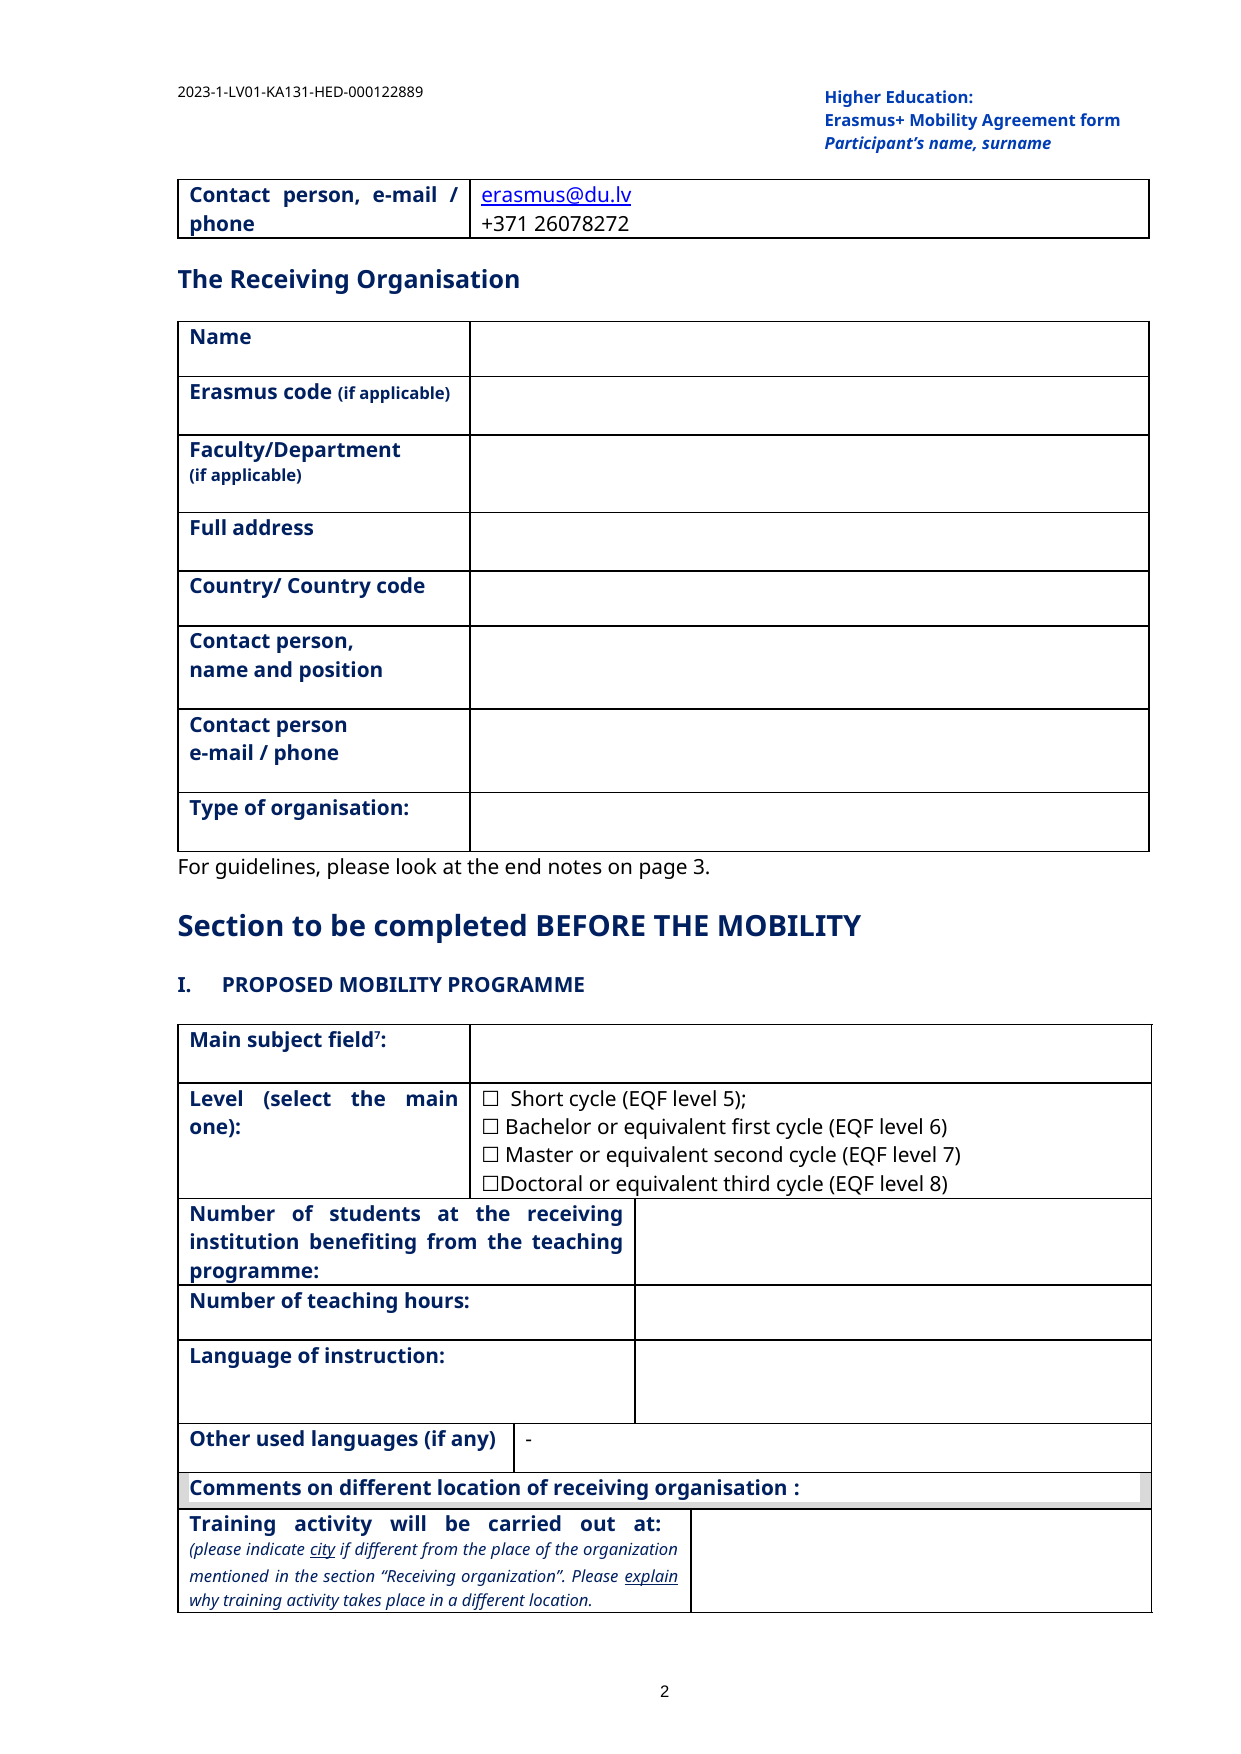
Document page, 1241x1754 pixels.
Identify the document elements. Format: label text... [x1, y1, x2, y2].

table_cell [471, 377, 1148, 434]
table_cell Number of teaching hours: [179, 1286, 634, 1339]
table_cell Level (select the main one): [179, 1084, 469, 1197]
table_cell Contact person e-mail / phone [179, 710, 469, 792]
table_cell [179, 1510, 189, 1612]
table_cell [471, 710, 1148, 792]
table_cell [471, 572, 1148, 625]
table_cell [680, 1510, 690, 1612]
table_cell Type of organisation: [179, 793, 469, 851]
text The Receiving Organisation [177, 261, 1196, 296]
table_cell [636, 1286, 1151, 1339]
subtitle For guidelines, please look at the end notes on page 3. [177, 852, 1092, 881]
table_cell Language of instruction: [179, 1341, 634, 1423]
table_cell Country/ Country code [179, 572, 469, 625]
table_header Name [179, 322, 469, 376]
table_cell [636, 1341, 1151, 1423]
table_cell Other used languages (if any) [179, 1424, 513, 1472]
table_cell Full address [179, 513, 469, 570]
table_cell Contact person, name and position [179, 627, 469, 708]
table_cell [471, 513, 1148, 570]
subtitle I. PROPOSED MOBILITY PROGRAMME [177, 970, 1092, 999]
table_cell [471, 793, 1148, 851]
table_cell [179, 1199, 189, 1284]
table_cell [471, 436, 1148, 512]
table_cell Comments on different location of receiving organisation : [179, 1473, 1151, 1508]
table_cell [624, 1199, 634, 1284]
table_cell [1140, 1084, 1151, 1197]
table_cell [692, 1510, 1151, 1612]
table_cell [636, 1199, 1151, 1284]
table_header [471, 1025, 1151, 1082]
table_cell Erasmus code (if applicable) [179, 377, 469, 434]
table_header [471, 322, 1148, 376]
table_cell - [515, 1424, 1151, 1472]
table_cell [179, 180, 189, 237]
table_cell [471, 627, 1148, 708]
subtitle Section to be completed BEFORE THE MOBILITY [177, 906, 1092, 945]
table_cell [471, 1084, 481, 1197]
table_cell Faculty/Department (if applicable) [179, 436, 469, 512]
